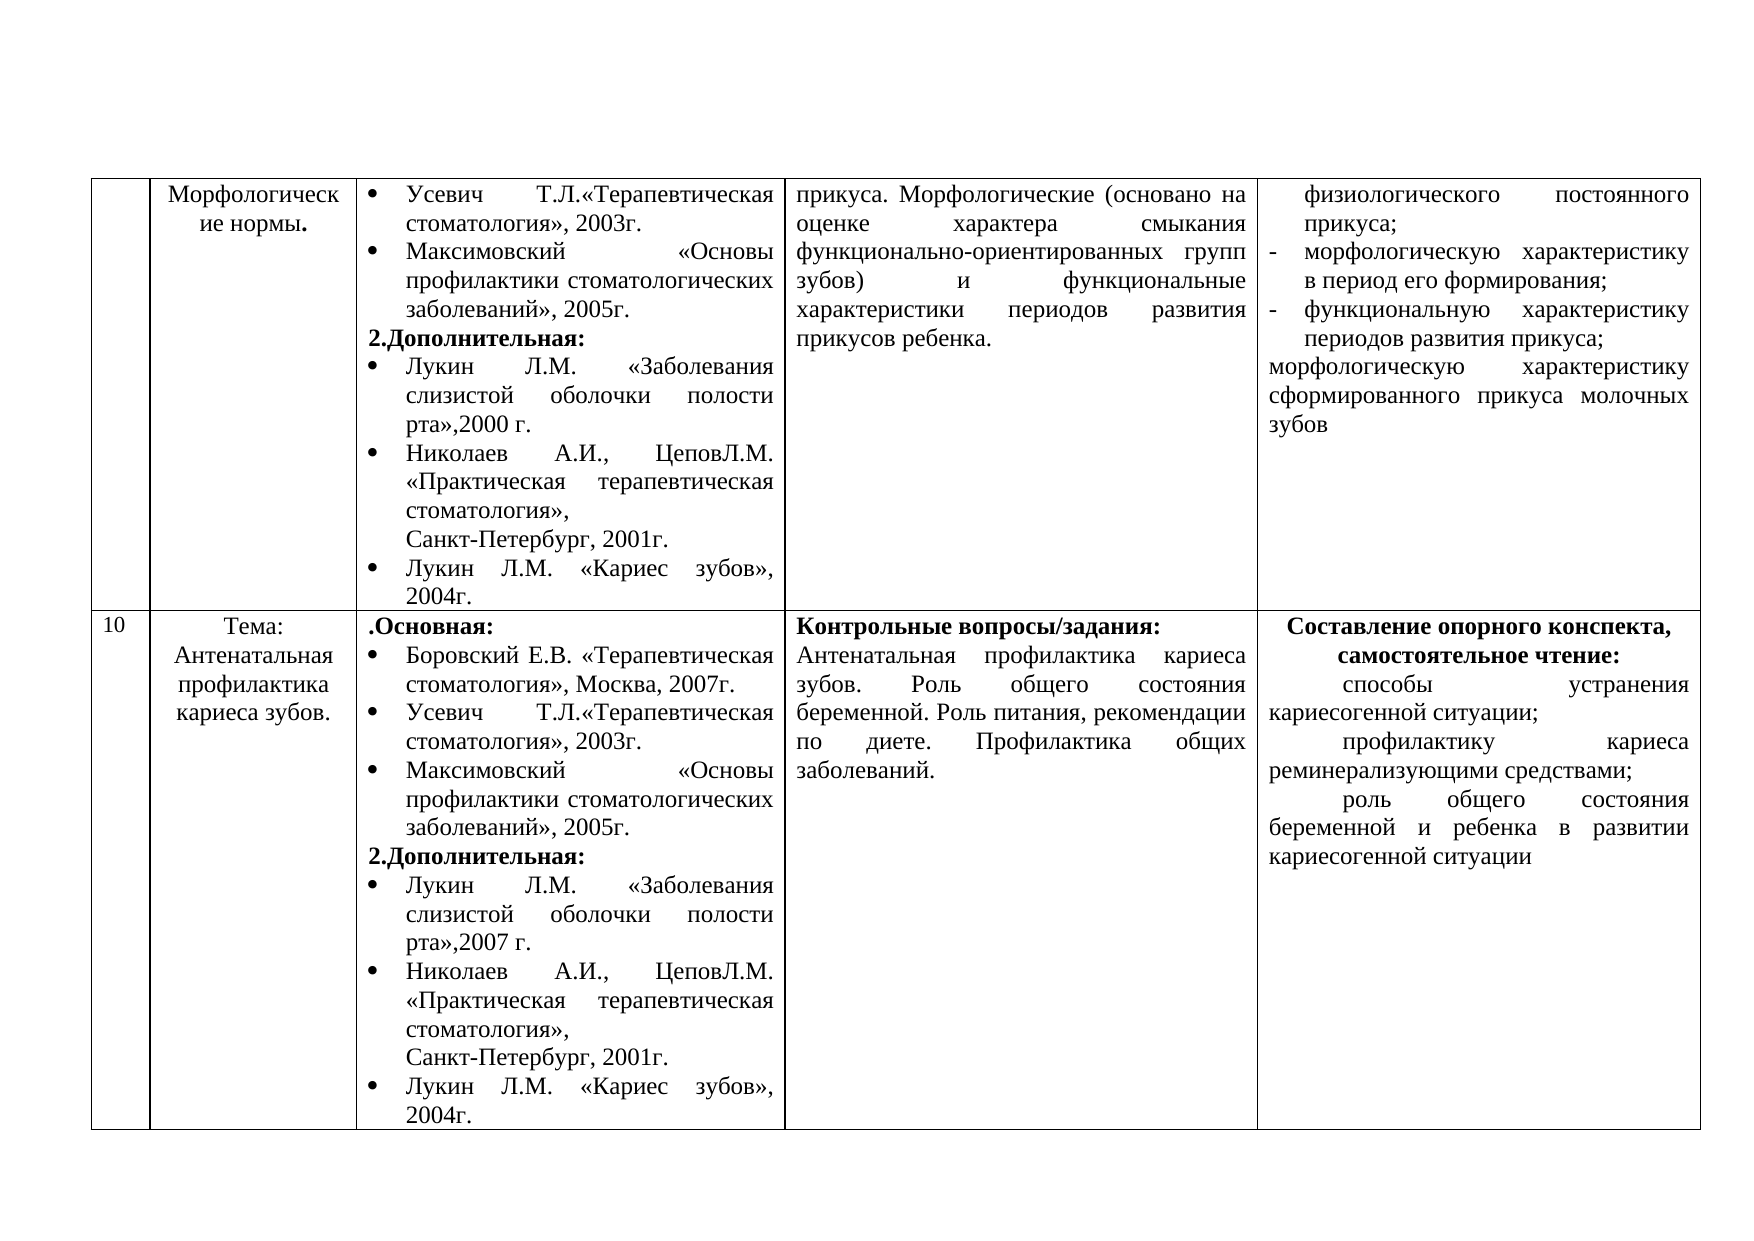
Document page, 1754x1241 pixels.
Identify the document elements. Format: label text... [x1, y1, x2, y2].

table_cell .Основная: Боровский Е.В. «Терапевтическая стоматология», Москва, 2007г. Усевич Т.Л.«Терапевтическая стоматология», 2003г. Максимовский «Основы профилактики стоматологических заболеваний», 2005г. 2.Дополнительная: Лукин Л.М. «Заболевания слизистой оболочки полости рта»,2007 г. Николаев А.И., ЦеповЛ.М. «Практическая терапевтическая стоматология», Санкт-Петербург, 2001г. Лукин Л.М. «Кариес зубов», 2004г. [357, 611, 784, 1129]
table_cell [786, 179, 1257, 610]
table_cell 10 [92, 611, 149, 1129]
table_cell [357, 179, 784, 610]
table_cell Тема: Антенатальная профилактика кариеса зубов. [151, 611, 356, 1129]
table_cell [151, 179, 356, 610]
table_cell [1258, 179, 1700, 610]
table_cell Составление опорного конспекта, самостоятельное чтение: способы устранения кариесогенной ситуации; ­ профилактику кариеса реминерализующими средствами; ­ роль общего состояния беременной и ребенка в развитии кариесогенной ситуации [1258, 611, 1700, 1129]
table_cell Контрольные вопросы/задания: Антенатальная профилактика кариеса зубов. Роль общего состояния беременной. Роль питания, рекомендации по диете. Профилактика общих заболеваний. [786, 611, 1257, 1129]
table_cell 9 [92, 179, 149, 610]
